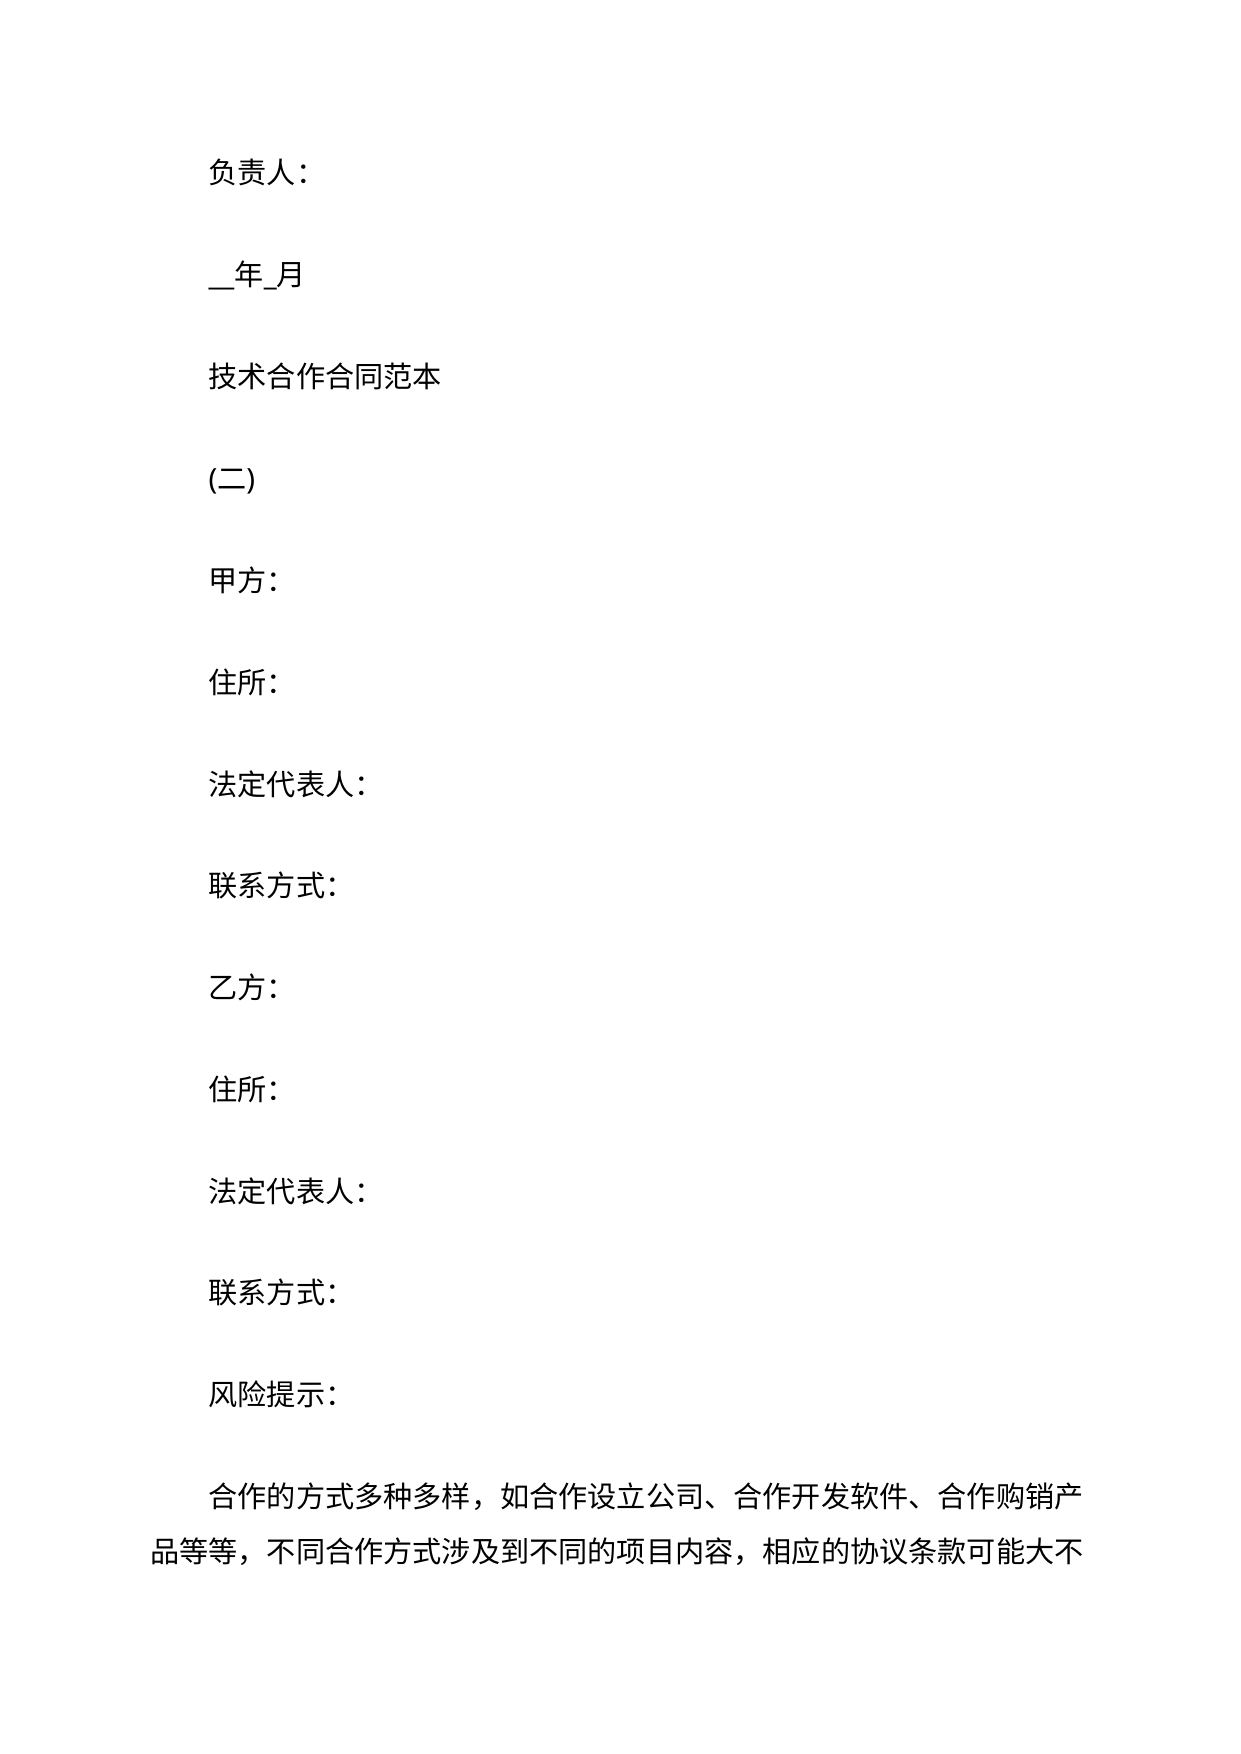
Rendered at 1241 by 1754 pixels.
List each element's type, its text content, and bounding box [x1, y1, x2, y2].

text 联系方式： [150, 863, 1090, 905]
text 乙方： [150, 964, 1090, 1007]
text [150, 1473, 1090, 1571]
text 风险提示： [150, 1372, 1090, 1414]
text 住所： [150, 659, 1090, 702]
text 甲方： [150, 557, 1090, 600]
text 联系方式： [150, 1270, 1090, 1312]
text 法定代表人： [150, 761, 1090, 803]
text 负责人： [150, 150, 1090, 192]
text __年_月 [150, 252, 1090, 294]
text (二) [150, 456, 1090, 498]
text 住所： [150, 1066, 1090, 1109]
text 技术合作合同范本 [150, 354, 1090, 396]
text 法定代表人： [150, 1168, 1090, 1210]
